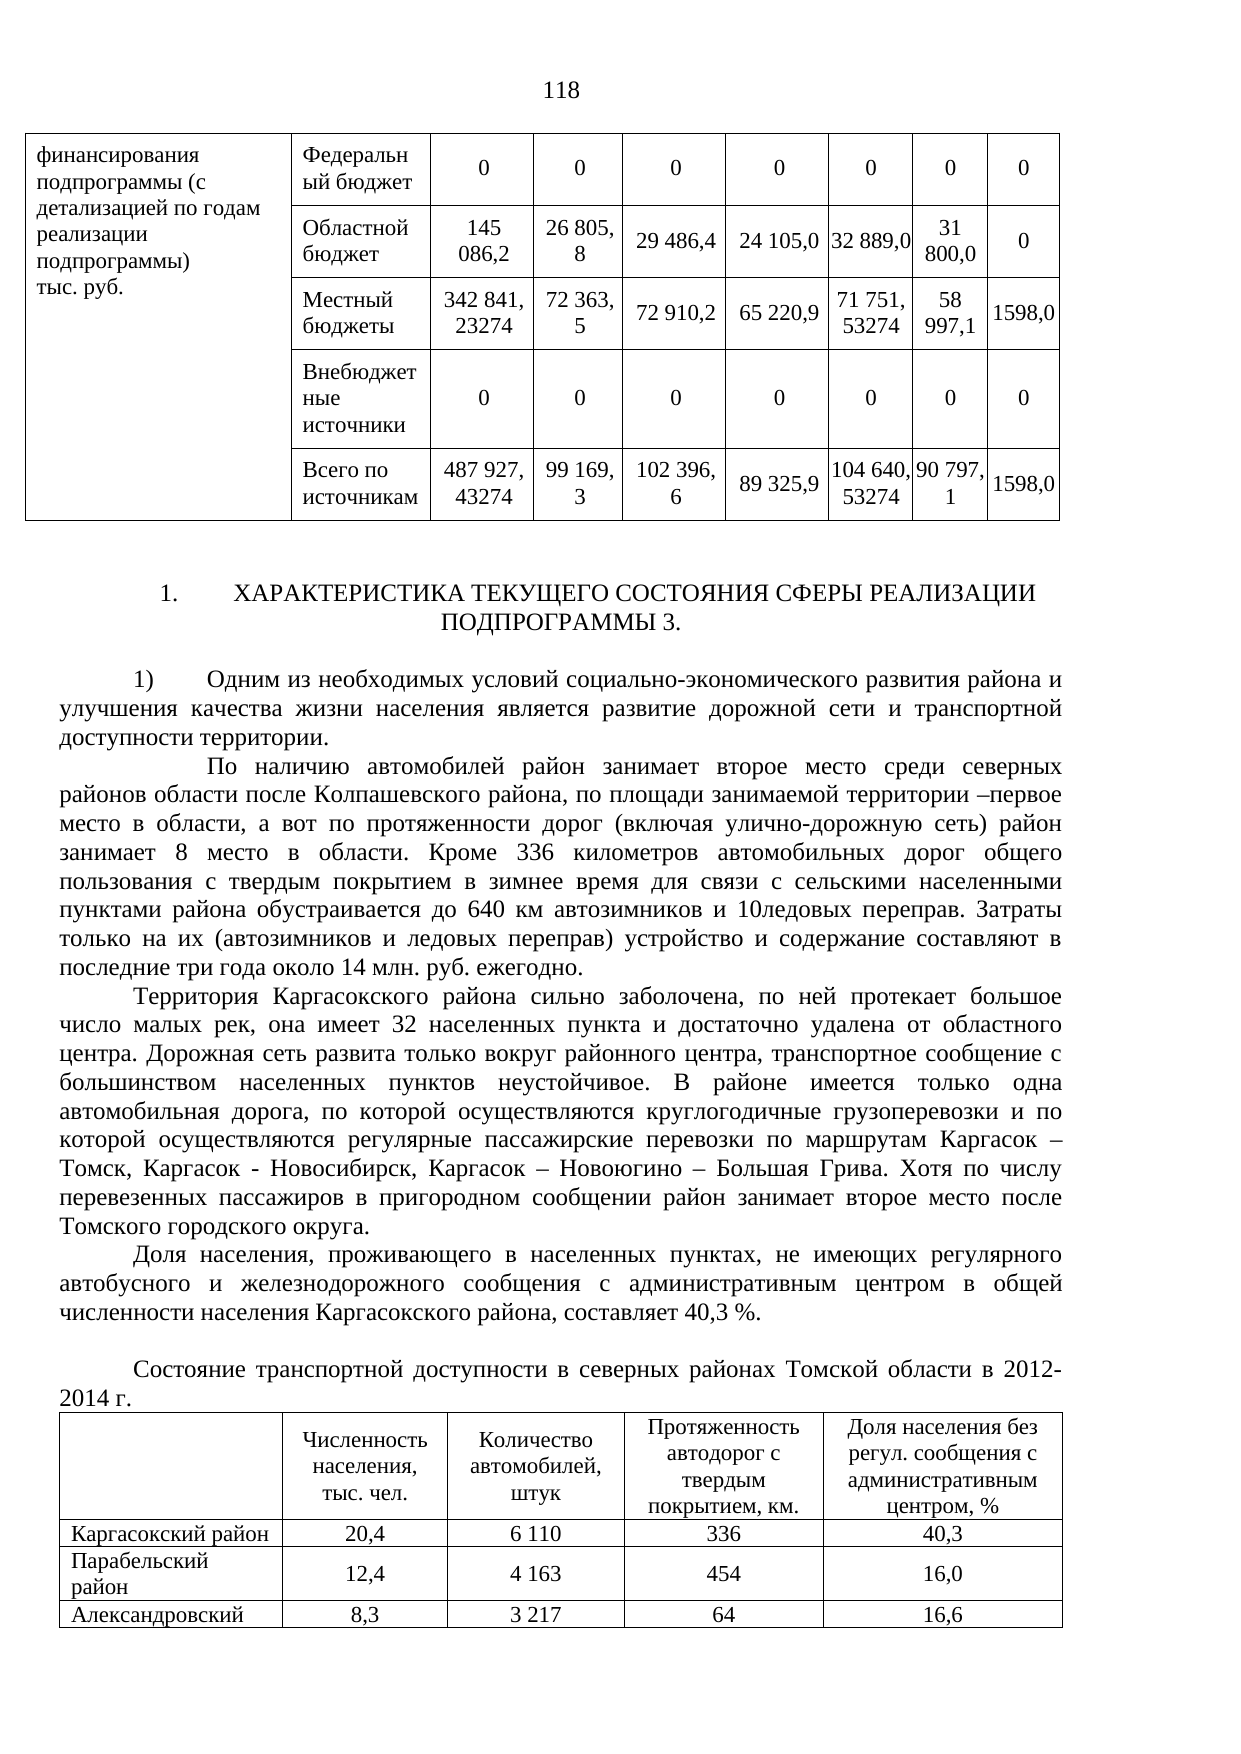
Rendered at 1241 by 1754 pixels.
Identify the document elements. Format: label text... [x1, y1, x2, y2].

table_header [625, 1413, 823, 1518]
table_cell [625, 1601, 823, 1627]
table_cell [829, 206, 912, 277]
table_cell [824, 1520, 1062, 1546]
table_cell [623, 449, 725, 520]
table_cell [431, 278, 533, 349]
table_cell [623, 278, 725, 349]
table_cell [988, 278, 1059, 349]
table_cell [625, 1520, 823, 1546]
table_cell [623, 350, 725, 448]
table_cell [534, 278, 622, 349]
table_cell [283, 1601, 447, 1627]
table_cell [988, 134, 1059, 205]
list ХАРАКТЕРИСТИКА ТЕКУЩЕГО СОСТОЯНИЯ СФЕРЫ РЕАЛИЗАЦИИ ПОДПРОГРАММЫ 3. [59, 578, 1063, 636]
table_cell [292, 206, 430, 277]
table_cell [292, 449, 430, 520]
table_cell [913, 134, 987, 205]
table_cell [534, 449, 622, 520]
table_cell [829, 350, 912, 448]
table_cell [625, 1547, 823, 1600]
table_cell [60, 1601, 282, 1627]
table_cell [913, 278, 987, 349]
text Доля населения, проживающего в населенных пунктах, не имеющих регулярного автобусного и железнодорожного сообщения с административным центром в общей численности населения Каргасокского района, составляет 40,3 %. [59, 1239, 1063, 1326]
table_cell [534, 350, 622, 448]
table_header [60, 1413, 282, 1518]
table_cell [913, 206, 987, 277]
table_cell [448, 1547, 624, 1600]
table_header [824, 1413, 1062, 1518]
text Состояние транспортной доступности в северных районах Томской области в 2012-2014 г. [59, 1354, 1063, 1412]
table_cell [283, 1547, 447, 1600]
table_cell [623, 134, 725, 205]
text По наличию автомобилей район занимает второе место среди северных районов области после Колпашевского района, по площади занимаемой территории –первое место в области, а вот по протяженности дорог (включая улично-дорожную сеть) район занимает 8 место в области. Кроме 336 километров автомобильных дорог общего пользования с твердым покрытием в зимнее время для связи с сельскими населенными пунктами района обустраивается до 640 км автозимников и 10ледовых переправ. Затраты только на их (автозимников и ледовых переправ) устройство и содержание составляют в последние три года около 14 млн. руб. ежегодно. [59, 751, 1063, 981]
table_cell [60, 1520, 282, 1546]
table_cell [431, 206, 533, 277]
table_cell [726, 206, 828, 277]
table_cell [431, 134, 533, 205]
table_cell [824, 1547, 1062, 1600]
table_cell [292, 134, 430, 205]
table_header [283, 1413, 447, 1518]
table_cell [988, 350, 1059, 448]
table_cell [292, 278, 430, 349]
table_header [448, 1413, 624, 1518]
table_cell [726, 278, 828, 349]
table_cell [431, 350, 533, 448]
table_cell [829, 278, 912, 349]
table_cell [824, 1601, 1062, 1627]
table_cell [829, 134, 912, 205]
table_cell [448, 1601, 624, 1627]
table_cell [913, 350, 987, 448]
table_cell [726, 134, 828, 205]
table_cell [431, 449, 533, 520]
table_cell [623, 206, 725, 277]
text Территория Каргасокского района сильно заболочена, по ней протекает большое число малых рек, она имеет 32 населенных пункта и достаточно удалена от областного центра. Дорожная сеть развита только вокруг районного центра, транспортное сообщение с большинством населенных пунктов неустойчивое. В районе имеется только одна автомобильная дорога, по которой осуществляются круглогодичные грузоперевозки и по которой осуществляются регулярные пассажирские перевозки по маршрутам Каргасок – Томск, Каргасок - Новосибирск, Каргасок – Новоюгино – Большая Грива. Хотя по числу перевезенных пассажиров в пригородном сообщении район занимает второе место после Томского городского округа. [59, 981, 1063, 1239]
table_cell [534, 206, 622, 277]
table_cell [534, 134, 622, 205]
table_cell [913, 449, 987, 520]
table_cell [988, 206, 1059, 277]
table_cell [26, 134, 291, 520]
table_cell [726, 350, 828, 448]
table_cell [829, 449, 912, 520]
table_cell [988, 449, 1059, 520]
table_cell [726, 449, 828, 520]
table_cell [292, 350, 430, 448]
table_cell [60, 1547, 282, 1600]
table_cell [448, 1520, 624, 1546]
list Одним из необходимых условий социально-экономического развития района и улучшения качества жизни населения является развитие дорожной сети и транспортной доступности территории. [59, 664, 1063, 751]
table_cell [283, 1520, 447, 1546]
